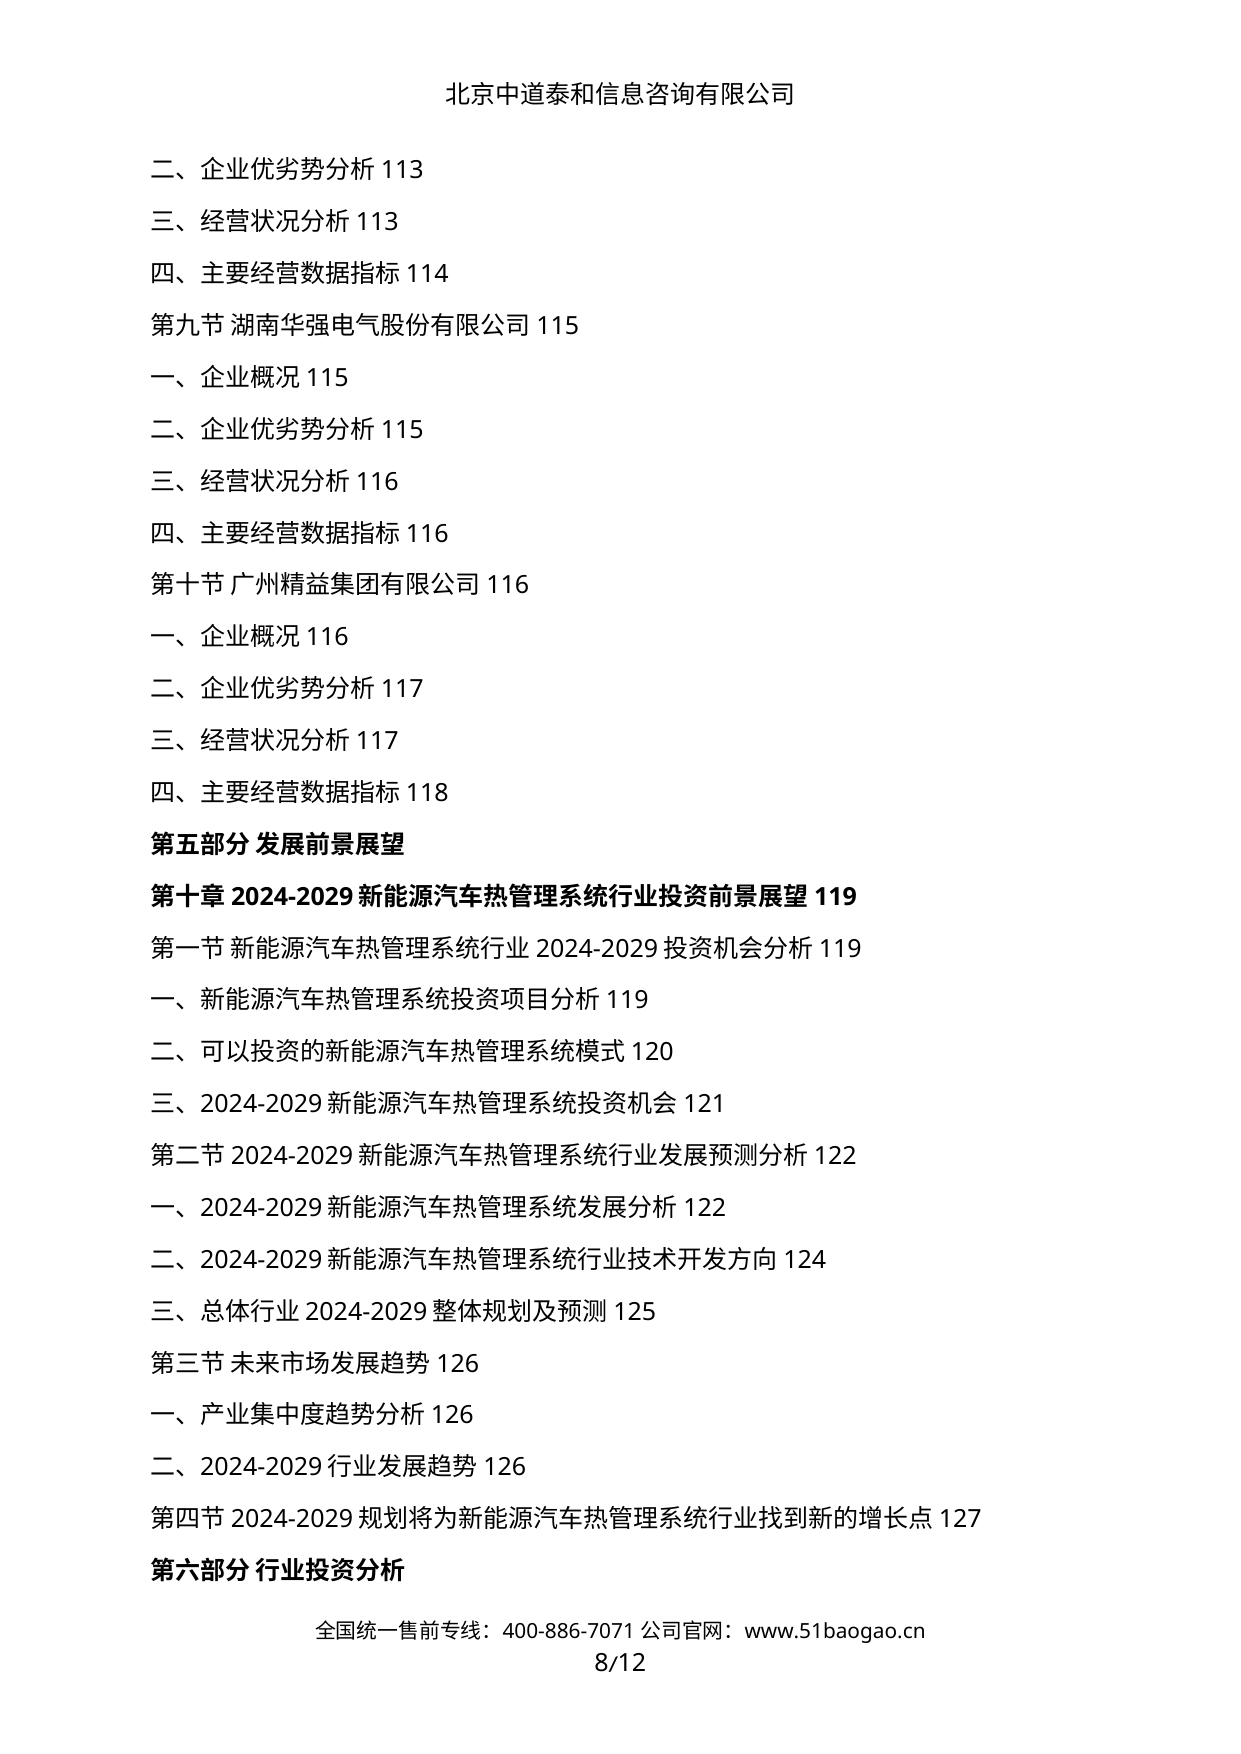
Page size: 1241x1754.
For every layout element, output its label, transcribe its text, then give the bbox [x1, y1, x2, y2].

text 第一节 新能源汽车热管理系统行业2024-2029投资机会分析 119 [150, 928, 1090, 964]
text 四、主要经营数据指标 114 [150, 254, 1090, 290]
text 一、新能源汽车热管理系统投资项目分析 119 [150, 980, 1090, 1016]
text 一、2024-2029新能源汽车热管理系统发展分析 122 [150, 1187, 1090, 1224]
text 第四节 2024-2029规划将为新能源汽车热管理系统行业找到新的增长点 127 [150, 1499, 1090, 1535]
text 一、企业概况 115 [150, 357, 1090, 394]
text 二、2024-2029新能源汽车热管理系统行业技术开发方向 124 [150, 1239, 1090, 1276]
text 三、总体行业2024-2029整体规划及预测 125 [150, 1291, 1090, 1327]
text 三、经营状况分析 117 [150, 721, 1090, 757]
text 二、企业优劣势分析 113 [150, 150, 1090, 186]
text 第二节 2024-2029新能源汽车热管理系统行业发展预测分析 122 [150, 1136, 1090, 1172]
text 二、2024-2029行业发展趋势 126 [150, 1447, 1090, 1483]
text 一、企业概况 116 [150, 617, 1090, 653]
text 四、主要经营数据指标 118 [150, 772, 1090, 809]
text 三、2024-2029新能源汽车热管理系统投资机会 121 [150, 1084, 1090, 1120]
text 第六部分 行业投资分析 [150, 1551, 1090, 1587]
text 第三节 未来市场发展趋势 126 [150, 1343, 1090, 1379]
text 第九节 湖南华强电气股份有限公司 115 [150, 306, 1090, 342]
text 二、企业优劣势分析 115 [150, 409, 1090, 446]
text 二、企业优劣势分析 117 [150, 669, 1090, 705]
text 三、经营状况分析 113 [150, 202, 1090, 238]
text 二、可以投资的新能源汽车热管理系统模式 120 [150, 1032, 1090, 1068]
text 三、经营状况分析 116 [150, 461, 1090, 497]
text 第五部分 发展前景展望 [150, 824, 1090, 861]
text 四、主要经营数据指标 116 [150, 513, 1090, 549]
text 第十节 广州精益集团有限公司 116 [150, 565, 1090, 601]
text 一、产业集中度趋势分析 126 [150, 1395, 1090, 1431]
text 第十章 2024-2029新能源汽车热管理系统行业投资前景展望 119 [150, 876, 1090, 912]
